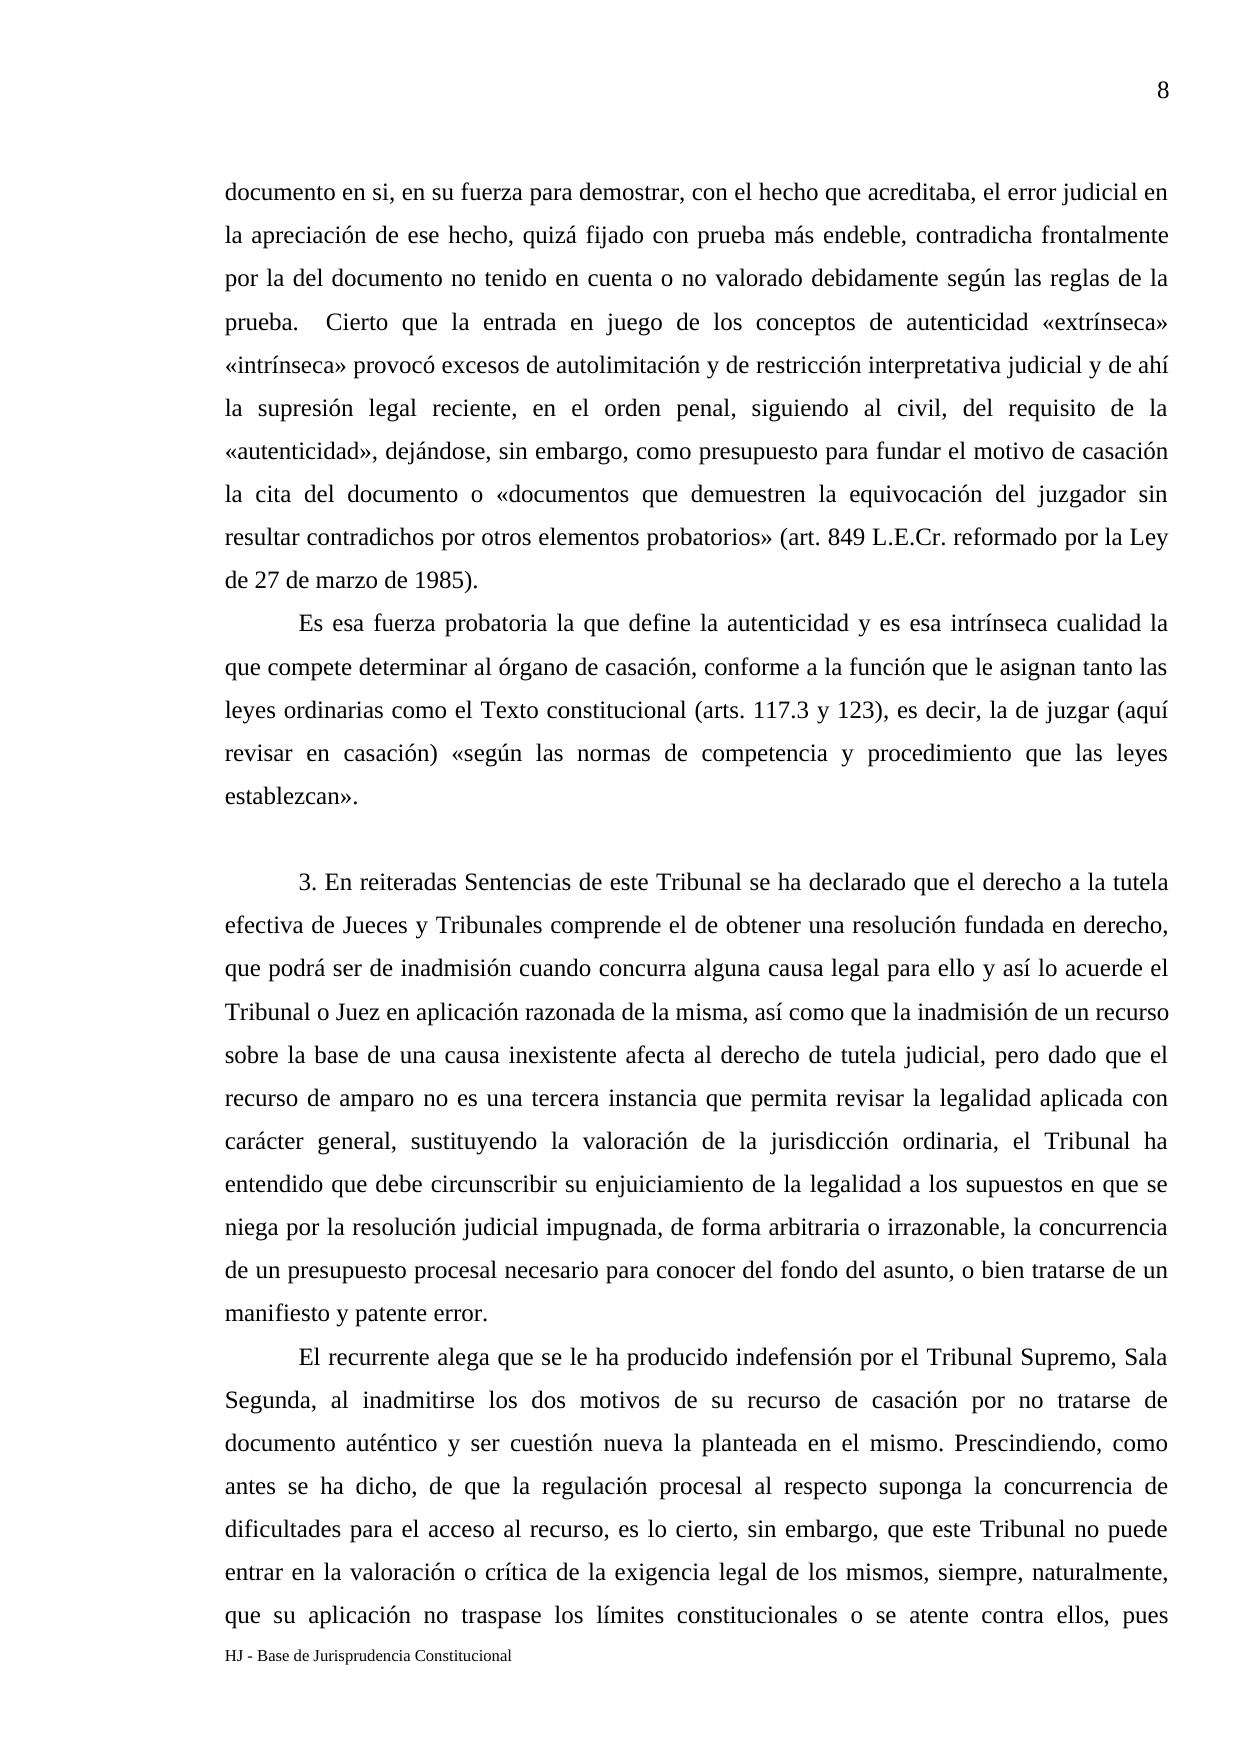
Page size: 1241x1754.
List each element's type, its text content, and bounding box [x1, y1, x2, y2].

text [224, 177, 1169, 594]
text 3. En reiteradas Sentencias de este Tribunal se ha declarado que el derecho a la tutela efectiva de Jueces y Tribunales comprende el de obtener una resolución fundada en derecho, que podrá ser de inadmisión cuando concurra alguna causa legal para ello y así lo acuerde el Tribunal o Juez en aplicación razonada de la misma, así como que la inadmisión de un recurso sobre la base de una causa inexistente afecta al derecho de tutela judicial, pero dado que el recurso de amparo no es una tercera instancia que permita revisar la legalidad aplicada con carácter general, sustituyendo la valoración de la jurisdicción ordinaria, el Tribunal ha entendido que debe circunscribir su enjuiciamiento de la legalidad a los supuestos en que se niega por la resolución judicial impugnada, de forma arbitraria o irrazonable, la concurrencia de un presupuesto procesal necesario para conocer del fondo del asunto, o bien tratarse de un manifiesto y patente error. [224, 867, 1169, 1327]
text Es esa fuerza probatoria la que define la autenticidad y es esa intrínseca cualidad la que compete determinar al órgano de casación, conforme a la función que le asignan tanto las leyes ordinarias como el Texto constitucional (arts. 117.3 y 123), es decir, la de juzgar (aquí revisar en casación) «según las normas de competencia y procedimiento que las leyes establezcan». [224, 608, 1169, 810]
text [224, 1342, 1169, 1629]
